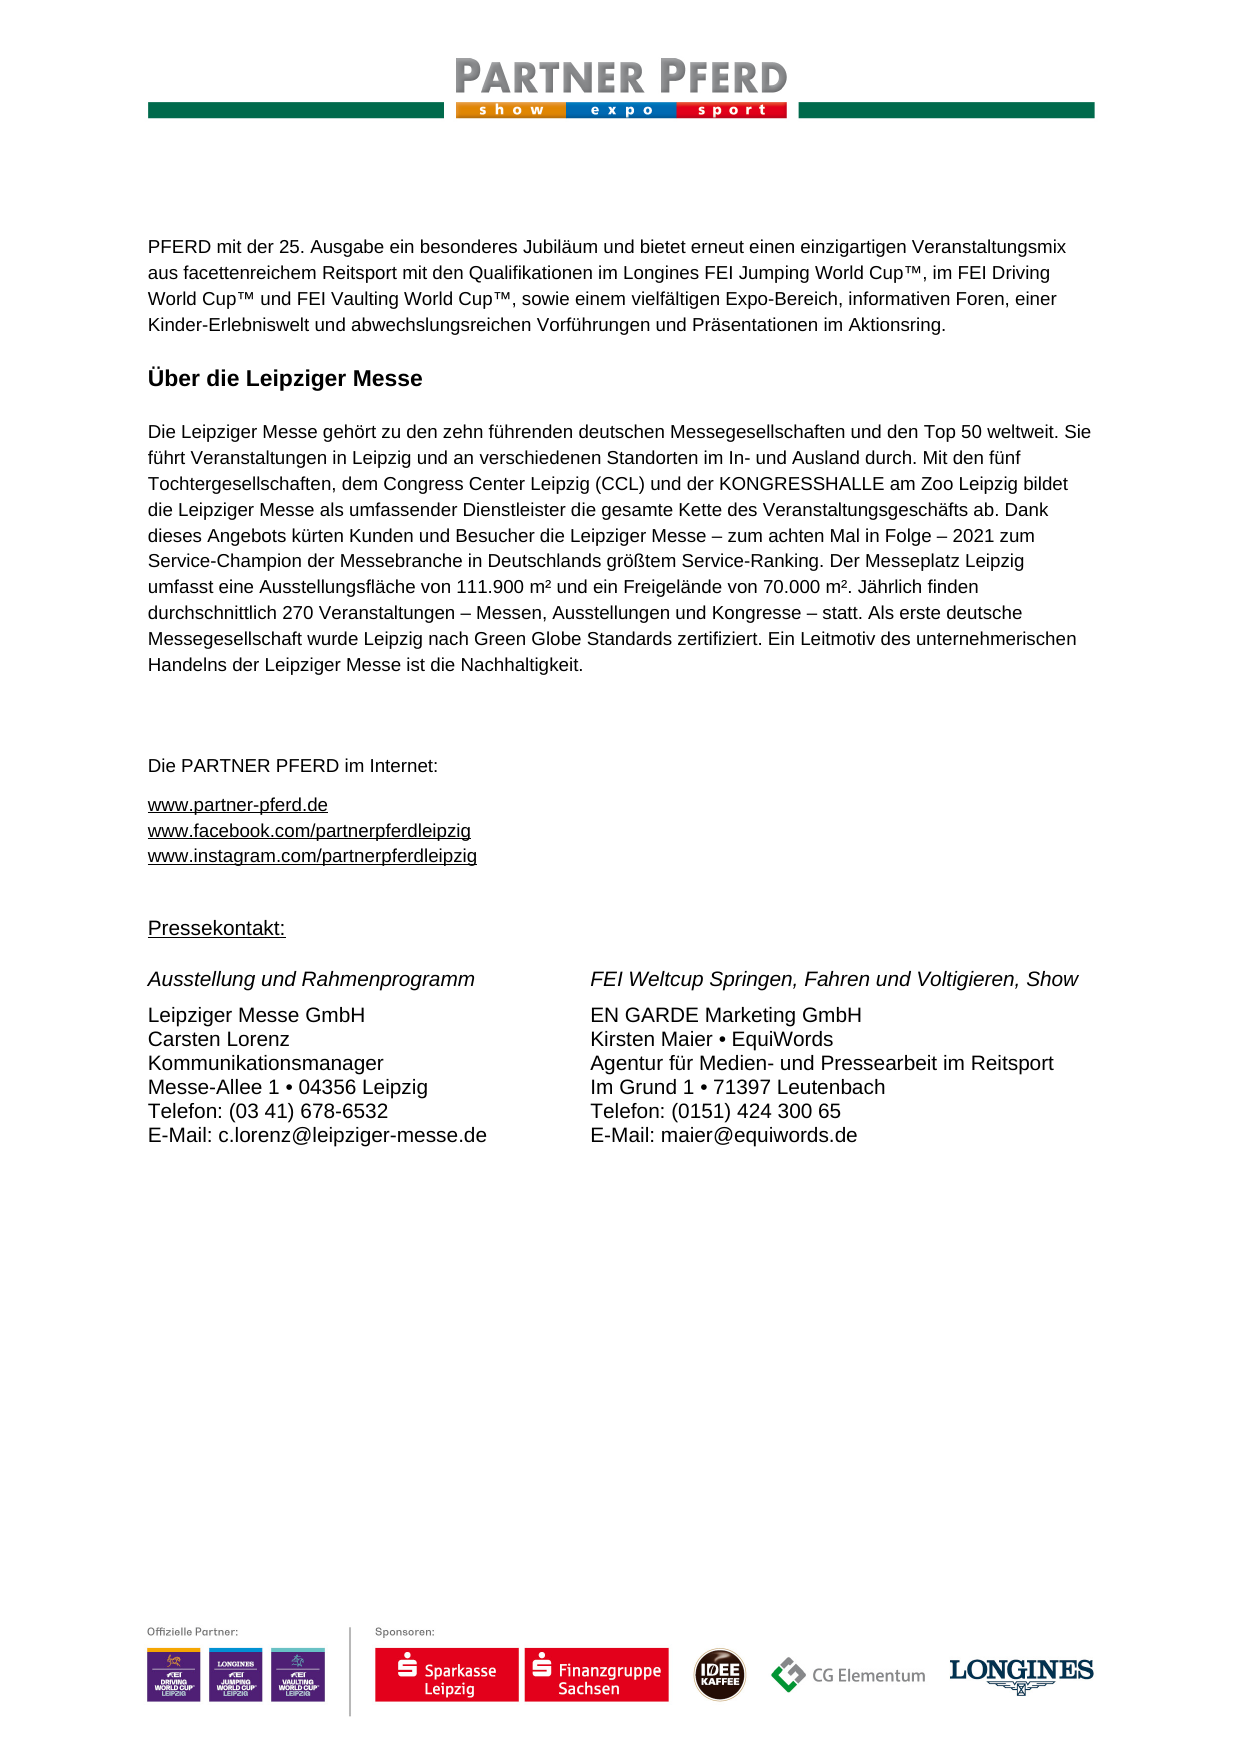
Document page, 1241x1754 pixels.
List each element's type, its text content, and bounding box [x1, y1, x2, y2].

text www.instagram.com/partnerpferdleipzig [148, 845, 1092, 867]
text Telefon: (03 41) 678-6532 Telefon: (0151) 424 300 65 [148, 1099, 1092, 1123]
text Leipziger Messe GmbH EN GARDE Marketing GmbH [148, 1003, 1092, 1027]
text Über die Leipziger Messe [148, 364, 1092, 391]
text Messe-Allee 1 • 04356 Leipzig Im Grund 1 • 71397 Leutenbach [148, 1075, 1092, 1099]
text www.facebook.com/partnerpferdleipzig [148, 819, 1092, 841]
text www.partner-pferd.de [148, 794, 1092, 815]
text Carsten Lorenz Kirsten Maier • EquiWords [148, 1027, 1092, 1051]
text Die Leipziger Messe gehört zu den zehn führenden deutschen Messegesellschaften und den Top 50 weltweit. Sie führt Veranstaltungen in Leipzig und an verschiedenen Standorten im In- und Ausland durch. Mit den fünf Tochtergesellschaften, dem Congress Center Leipzig (CCL) und der KONGRESSHALLE am Zoo Leipzig bildet die Leipziger Messe als umfassender Dienstleister die gesamte Kette des Veranstaltungsgeschäfts ab. Dank dieses Angebots kürten Kunden und Besucher die Leipziger Messe – zum achten Mal in Folge – 2021 zum Service-Champion der Messebranche in Deutschlands größtem Service-Ranking. Der Messeplatz Leipzig umfasst eine Ausstellungsfläche von 111.900 m² und ein Freigelände von 70.000 m². Jährlich finden durchschnittlich 270 Veranstaltungen – Messen, Ausstellungen und Kongresse – statt. Als erste deutsche Messegesellschaft wurde Leipzig nach Green Globe Standards zertifiziert. Ein Leitmotiv des unternehmerischen Handelns der Leipziger Messe ist die Nachhaltigkeit. [148, 421, 1092, 675]
text Kommunikationsmanager Agentur für Medien- und Pressearbeit im Reitsport [148, 1051, 1092, 1075]
text E-Mail: c.lorenz@leipziger-messe.de E-Mail: maier@equiwords.de [148, 1123, 1092, 1147]
text Pressekontakt: [148, 916, 1092, 940]
text Ausstellung und Rahmenprogramm FEI Weltcup Springen, Fahren und Voltigieren, Show [148, 967, 1092, 991]
picture [0, 1612, 1241, 1731]
picture [0, 28, 1241, 148]
text Die PARTNER PFERD im Internet: [148, 755, 1092, 777]
